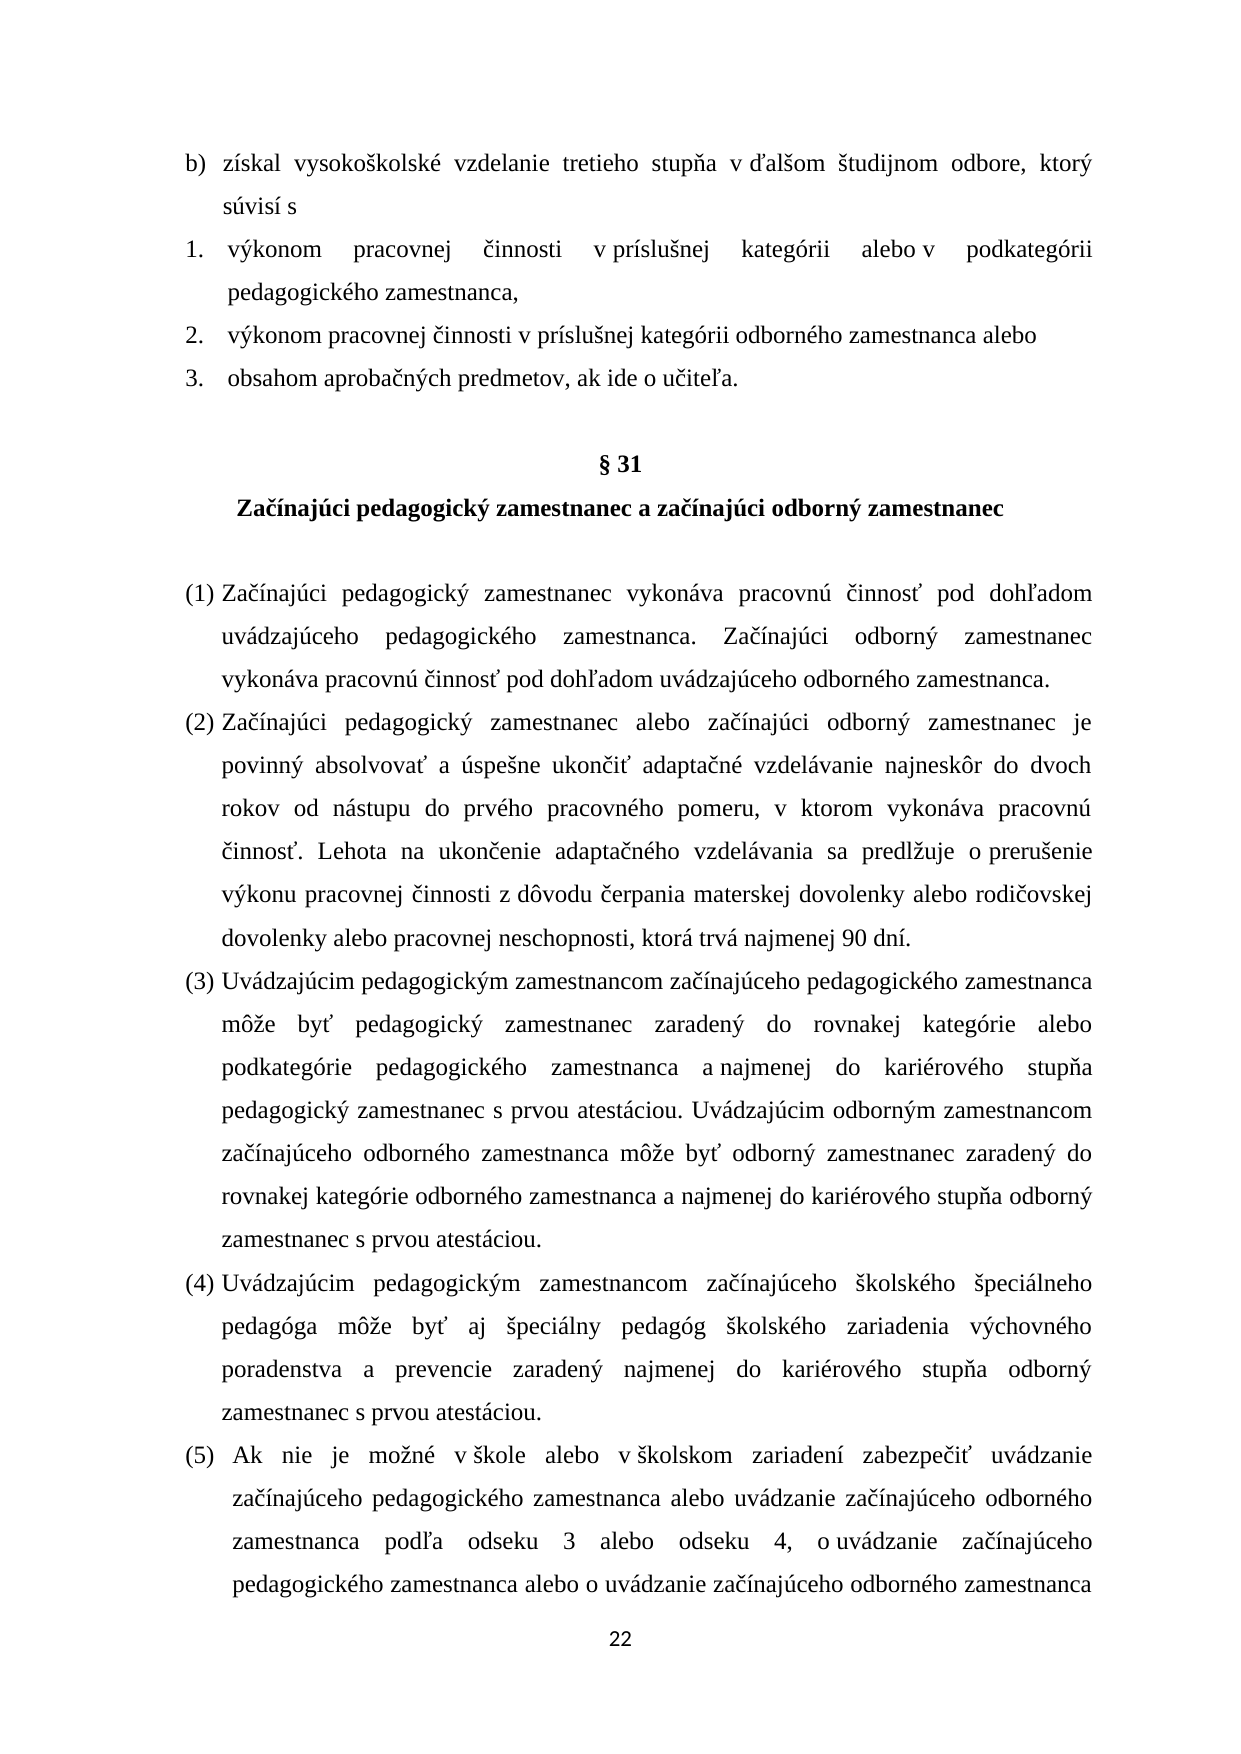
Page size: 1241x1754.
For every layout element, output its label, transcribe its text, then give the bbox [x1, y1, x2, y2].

list výkonom pracovnej činnosti v príslušnej kategórii odborného zamestnanca alebo [185, 320, 1093, 349]
list Uvádzajúcim pedagogickým zamestnancom začínajúceho školského špeciálneho pedagóga môže byť aj špeciálny pedagóg školského zariadenia výchovného poradenstva a prevencie zaradený najmenej do kariérového stupňa odborný zamestnanec s prvou atestáciou. [185, 1268, 1093, 1426]
list Začínajúci pedagogický zamestnanec alebo začínajúci odborný zamestnanec je povinný absolvovať a úspešne ukončiť adaptačné vzdelávanie najneskôr do dvoch rokov od nástupu do prvého pracovného pomeru, v ktorom vykonáva pracovnú činnosť. Lehota na ukončenie adaptačného vzdelávania sa predlžuje o prerušenie výkonu pracovnej činnosti z dôvodu čerpania materskej dovolenky alebo rodičovskej dovolenky alebo pracovnej neschopnosti, ktorá trvá najmenej 90 dní. [185, 707, 1093, 951]
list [185, 1440, 1093, 1598]
list Začínajúci pedagogický zamestnanec vykonáva pracovnú činnosť pod dohľadom uvádzajúceho pedagogického zamestnanca. Začínajúci odborný zamestnanec vykonáva pracovnú činnosť pod dohľadom uvádzajúceho odborného zamestnanca. [185, 578, 1093, 693]
list výkonom pracovnej činnosti v príslušnej kategórii alebo v podkategórii pedagogického zamestnanca, [185, 234, 1093, 306]
subtitle § 31 [148, 449, 1093, 478]
subtitle Začínajúci pedagogický zamestnanec a začínajúci odborný zamestnanec [148, 493, 1093, 521]
list obsahom aprobačných predmetov, ak ide o učiteľa. [185, 363, 1093, 392]
list získal vysokoškolské vzdelanie tretieho stupňa v ďalšom študijnom odbore, ktorý súvisí s [185, 148, 1093, 219]
list Uvádzajúcim pedagogickým zamestnancom začínajúceho pedagogického zamestnanca môže byť pedagogický zamestnanec zaradený do rovnakej kategórie alebo podkategórie pedagogického zamestnanca a najmenej do kariérového stupňa pedagogický zamestnanec s prvou atestáciou. Uvádzajúcim odborným zamestnancom začínajúceho odborného zamestnanca môže byť odborný zamestnanec zaradený do rovnakej kategórie odborného zamestnanca a najmenej do kariérového stupňa odborný zamestnanec s prvou atestáciou. [185, 966, 1093, 1253]
